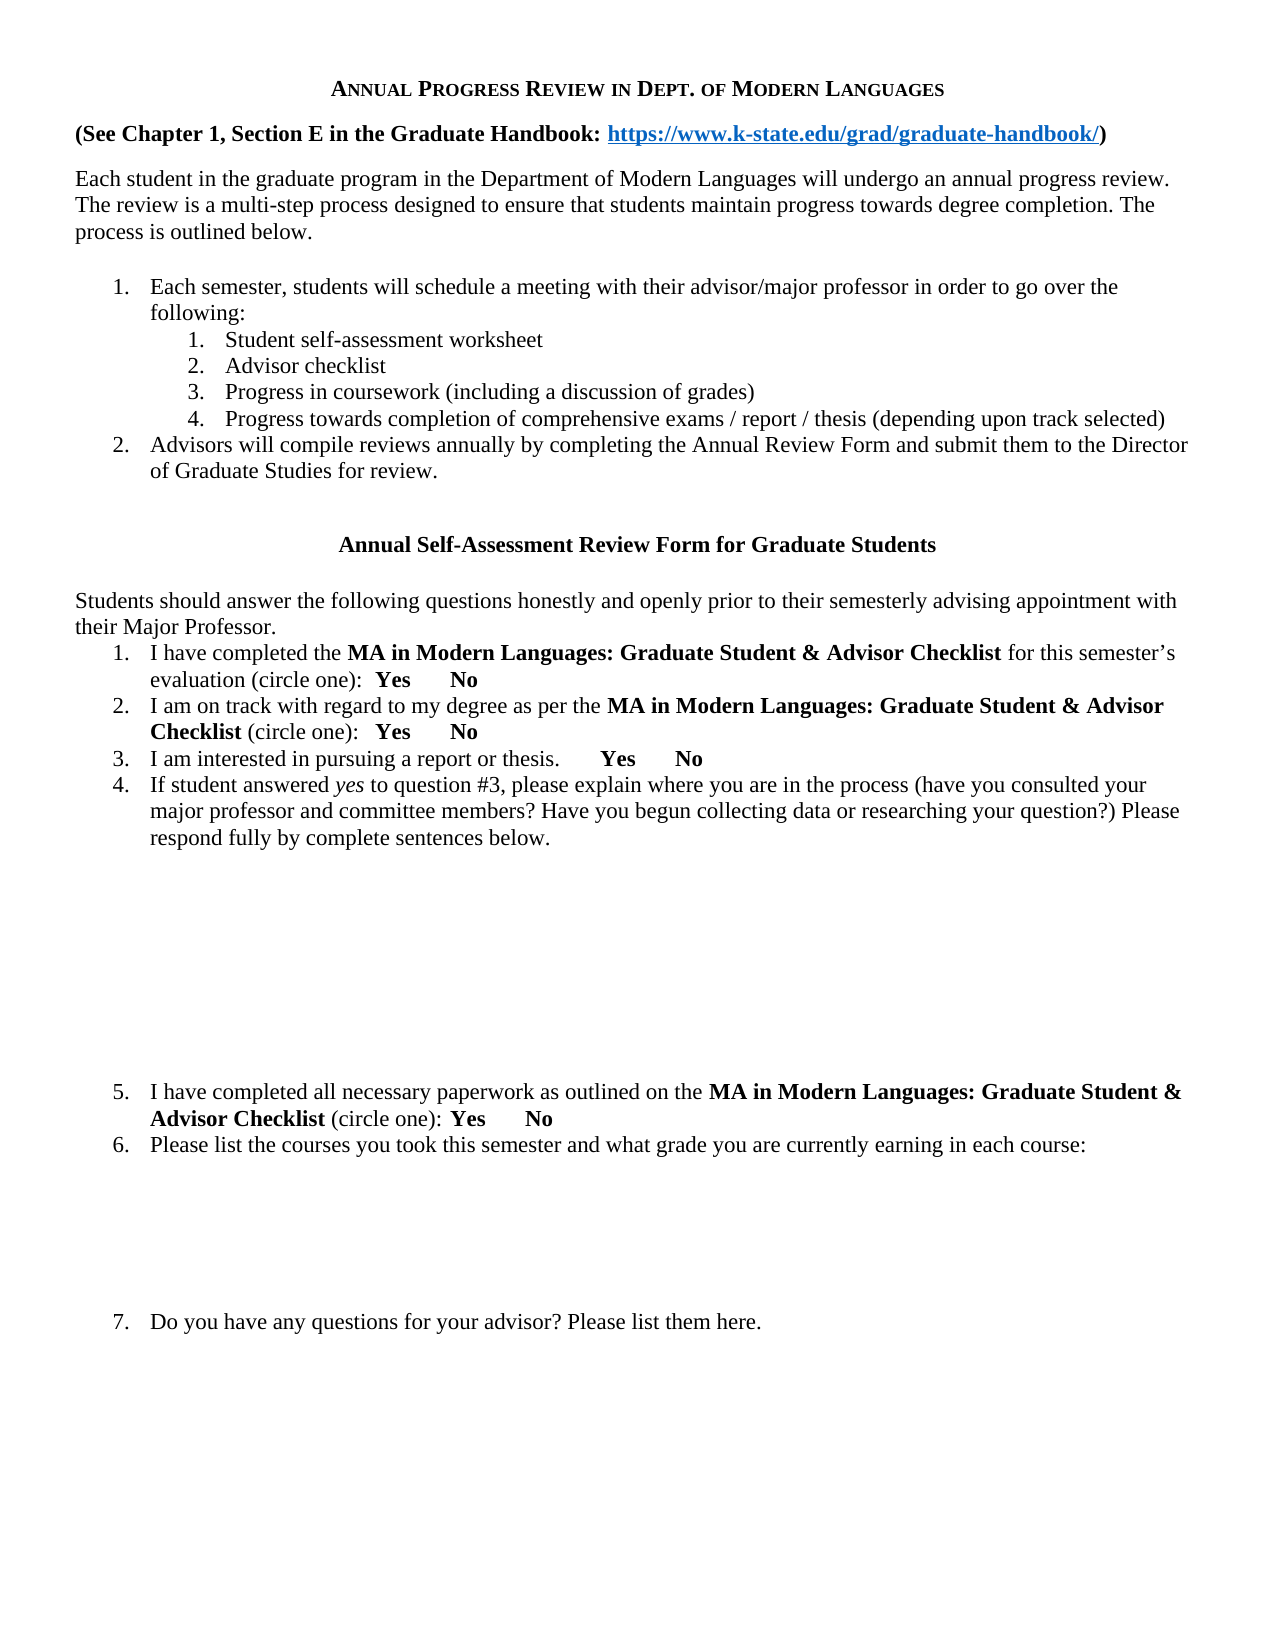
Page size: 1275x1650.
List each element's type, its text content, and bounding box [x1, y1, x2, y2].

text Each student in the graduate program in the Department of Modern Languages will undergo an annual progress review. The review is a multi-step process designed to ensure that students maintain progress towards degree completion. The process is outlined below. [75, 165, 1200, 244]
text Annual Self-Assessment Review Form for Graduate Students [75, 532, 1200, 558]
list Student self-assessment worksheet [187, 326, 1200, 352]
list Progress in coursework (including a discussion of grades) [187, 378, 1200, 405]
text (See Chapter 1, Section E in the Graduate Handbook: https://www.k-state.edu/grad/graduate-handbook/) [75, 120, 1200, 146]
list I am interested in pursuing a report or thesis. Yes No [112, 745, 1200, 771]
list If student answered yes to question #3, please explain where you are in the process (have you consulted your major professor and committee members? Have you begun collecting data or researching your question?) Please respond fully by complete sentences below. [112, 771, 1200, 850]
text Students should answer the following questions honestly and openly prior to their semesterly advising appointment with their Major Professor. [75, 587, 1200, 639]
list I have completed the MA in Modern Languages: Graduate Student & Advisor Checklist for this semester’s evaluation (circle one): Yes No [112, 639, 1200, 692]
list Advisor checklist [187, 352, 1200, 378]
list Do you have any questions for your advisor? Please list them here. [112, 1308, 1200, 1334]
text Annual Progress Review in Dept. of Modern Languages [75, 75, 1200, 101]
list Progress towards completion of comprehensive exams / report / thesis (depending upon track selected) [187, 405, 1200, 431]
list Please list the courses you took this semester and what grade you are currently earning in each course: [112, 1131, 1200, 1157]
list I have completed all necessary paperwork as outlined on the MA in Modern Languages: Graduate Student & Advisor Checklist (circle one): Yes No [112, 1078, 1200, 1131]
list Each semester, students will schedule a meeting with their advisor/major professor in order to go over the following: [112, 273, 1200, 326]
list I am on track with regard to my degree as per the MA in Modern Languages: Graduate Student & Advisor Checklist (circle one): Yes No [112, 692, 1200, 745]
list Advisors will compile reviews annually by completing the Annual Review Form and submit them to the Director of Graduate Studies for review. [112, 431, 1200, 484]
